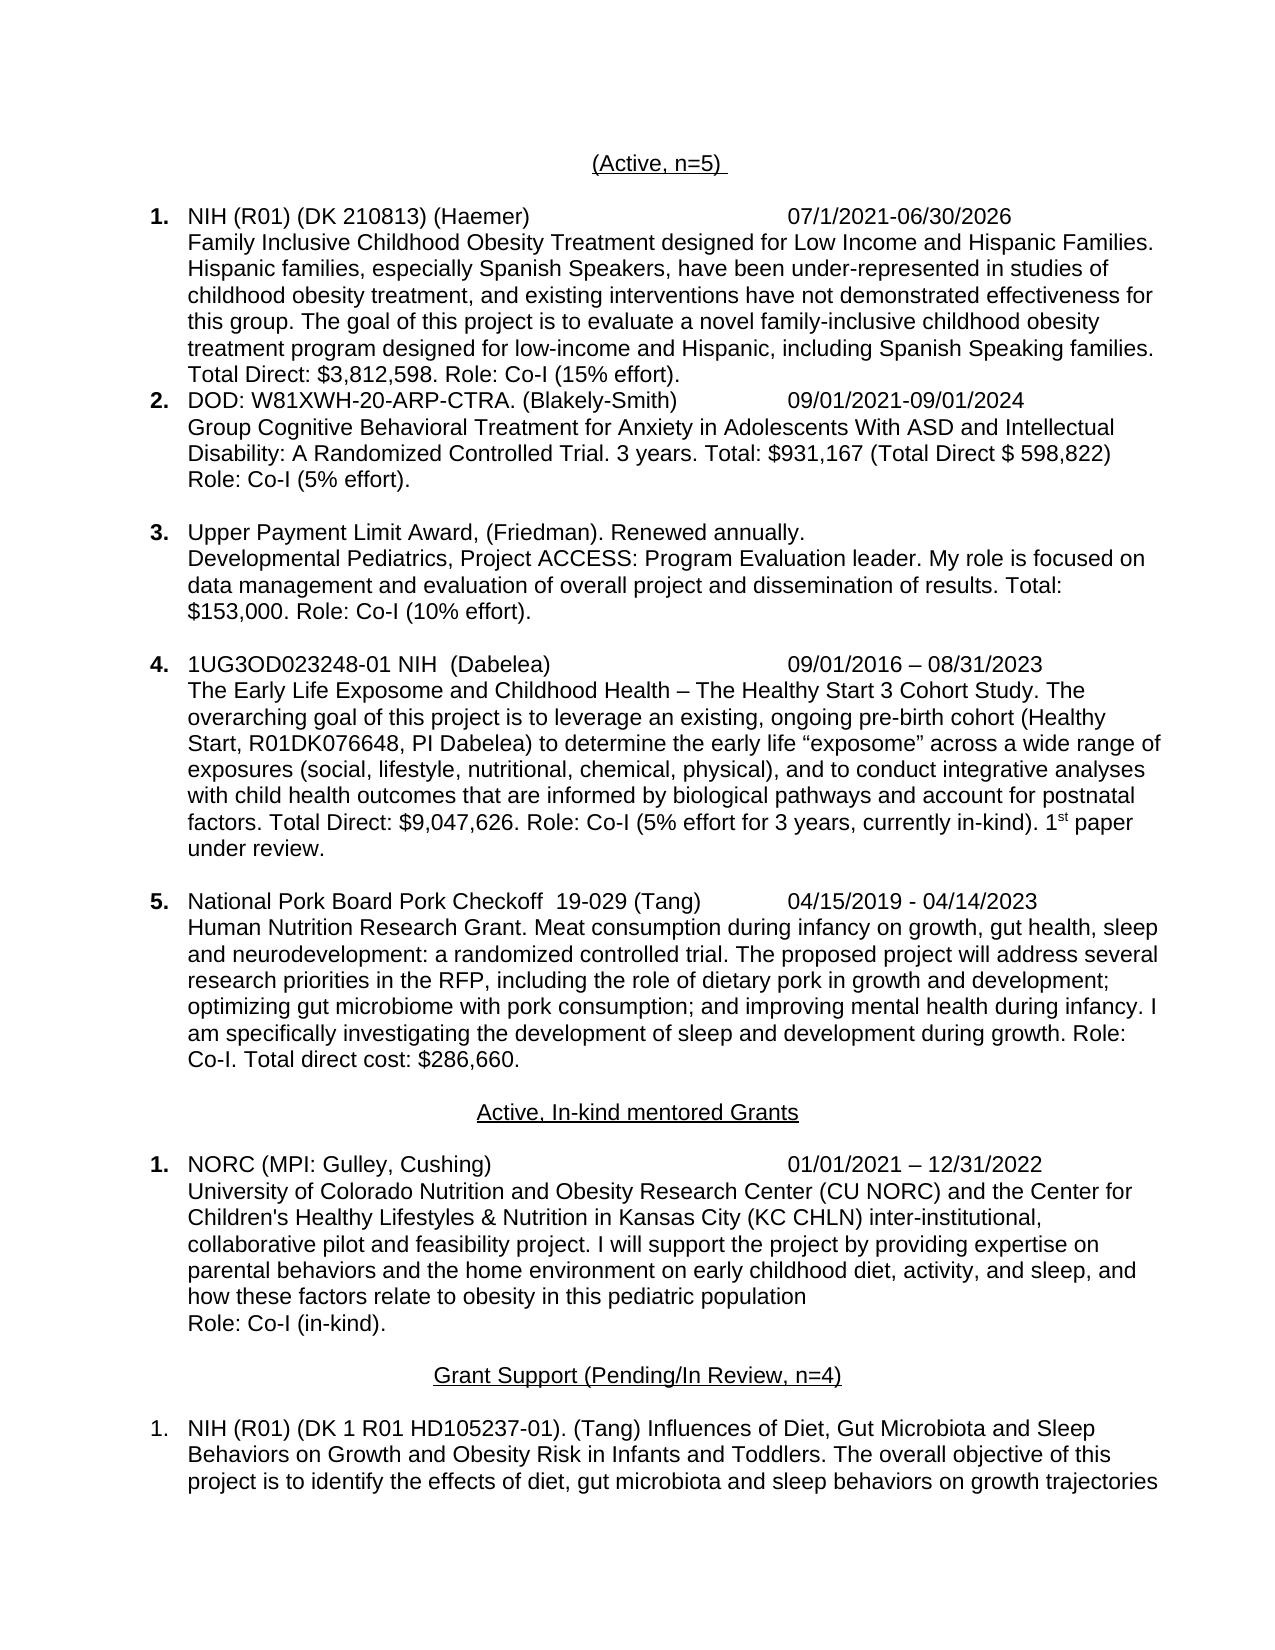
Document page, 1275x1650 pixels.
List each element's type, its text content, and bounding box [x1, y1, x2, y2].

title 1UG3OD023248-01 NIH (Dabelea) 09/01/2016 – 08/31/2023 [150, 651, 1162, 677]
list NORC (MPI: Gulley, Cushing) 01/01/2021 – 12/31/2022 [150, 1151, 1162, 1178]
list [150, 1415, 1162, 1494]
title Group Cognitive Behavioral Treatment for Anxiety in Adolescents With ASD and Intellectual Disability: A Randomized Controlled Trial. 3 years. Total: $931,167 (Total Direct $ 598,822) Role: Co-I (5% effort). [187, 413, 1162, 493]
title Developmental Pediatrics, Project ACCESS: Program Evaluation leader. My role is focused on data management and evaluation of overall project and dissemination of results. Total: $153,000. Role: Co-I (10% effort). [187, 545, 1162, 624]
title Grant Support (Pending/In Review, n=4) [112, 1362, 1162, 1389]
title DOD: W81XWH-20-ARP-CTRA. (Blakely-Smith) 09/01/2021-09/01/2024 [150, 387, 1162, 413]
title National Pork Board Pork Checkoff 19-029 (Tang) 04/15/2019 - 04/14/2023 [150, 888, 1162, 914]
title Human Nutrition Research Grant. Meat consumption during infancy on growth, gut health, sleep and neurodevelopment: a randomized controlled trial. The proposed project will address several research priorities in the RFP, including the role of dietary pork in growth and development; optimizing gut microbiome with pork consumption; and improving mental health during infancy. I am specifically investigating the development of sleep and development during growth. Role: Co-I. Total direct cost: $286,660. [187, 914, 1162, 1072]
title (Active, n=5) [150, 150, 1162, 176]
title The Early Life Exposome and Childhood Health – The Healthy Start 3 Cohort Study. The overarching goal of this project is to leverage an existing, ongoing pre-birth cohort (Healthy Start, R01DK076648, PI Dabelea) to determine the early life “exposome” across a wide range of exposures (social, lifestyle, nutritional, chemical, physical), and to conduct integrative analyses with child health outcomes that are informed by biological pathways and account for postnatal factors. Total Direct: $9,047,626. Role: Co-I (5% effort for 3 years, currently in-kind). 1st paper under review. [187, 677, 1162, 862]
title Family Inclusive Childhood Obesity Treatment designed for Low Income and Hispanic Families. Hispanic families, especially Spanish Speakers, have been under-represented in studies of childhood obesity treatment, and existing interventions have not demonstrated effectiveness for this group. The goal of this project is to evaluate a novel family-inclusive childhood obesity treatment program designed for low-income and Hispanic, including Spanish Speaking families. Total Direct: $3,812,598. Role: Co-I (15% effort). [187, 229, 1162, 387]
text Active, In-kind mentored Grants [112, 1099, 1162, 1125]
title NIH (R01) (DK 210813) (Haemer) 07/1/2021-06/30/2026 [150, 203, 1162, 229]
text Role: Co-I (in-kind). [187, 1309, 1162, 1336]
text University of Colorado Nutrition and Obesity Research Center (CU NORC) and the Center for Children's Healthy Lifestyles & Nutrition in Kansas City (KC CHLN) inter-institutional, collaborative pilot and feasibility project. I will support the project by providing expertise on parental behaviors and the home environment on early childhood diet, activity, and sleep, and how these factors relate to obesity in this pediatric population [187, 1178, 1162, 1309]
title Upper Payment Limit Award, (Friedman). Renewed annually. [150, 519, 1162, 545]
